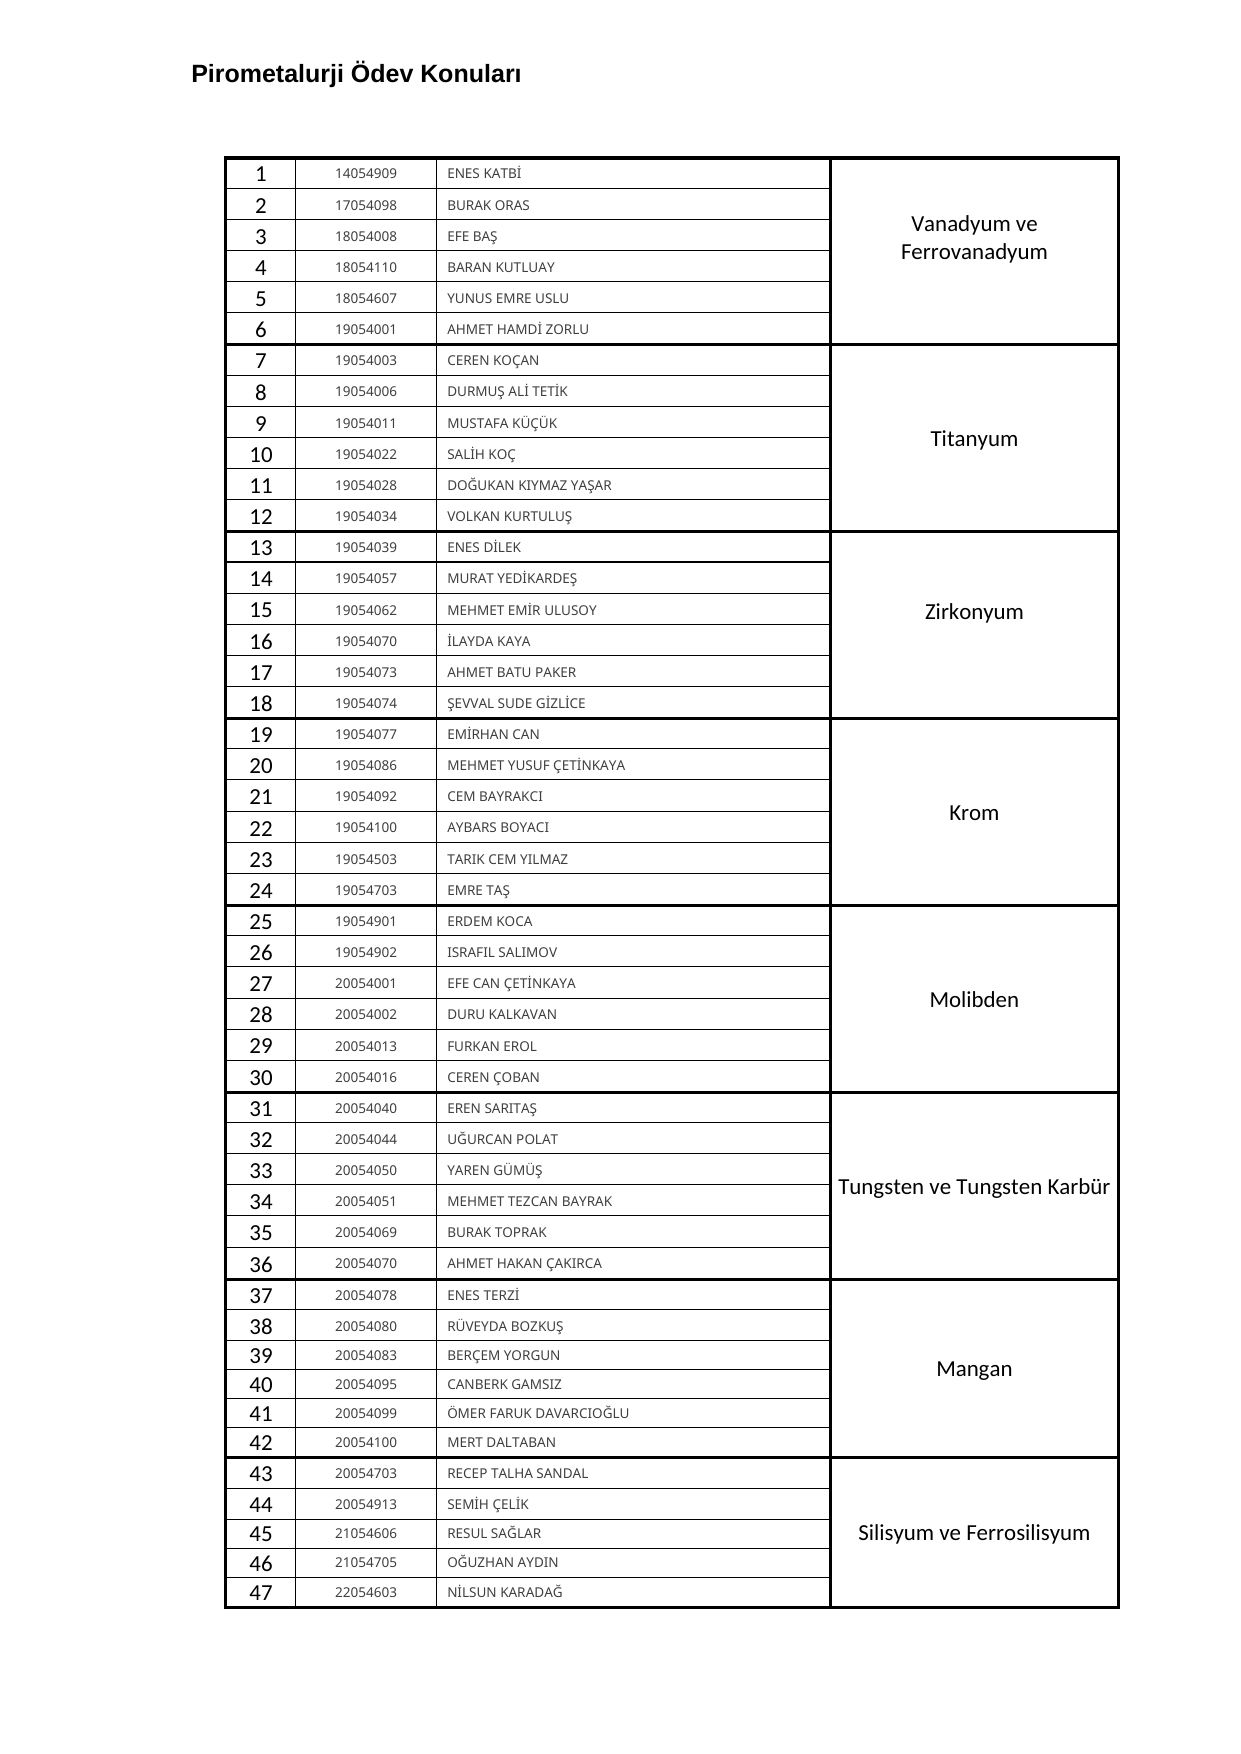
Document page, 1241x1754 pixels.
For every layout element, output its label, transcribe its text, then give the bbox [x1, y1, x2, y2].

table_cell CANBERK GAMSIZ [437, 1370, 829, 1398]
table_cell Mangan [832, 1281, 1117, 1456]
table_cell 6 [227, 313, 295, 343]
table_cell OĞUZHAN AYDIN [437, 1549, 829, 1577]
table_cell 31 [227, 1094, 295, 1122]
table_cell 4 [227, 251, 295, 281]
table_cell CEREN KOÇAN [437, 346, 829, 374]
table_cell 24 [227, 874, 295, 904]
table_cell 33 [227, 1154, 295, 1184]
table_cell AHMET BATU PAKER [437, 656, 829, 686]
table_cell EFE BAŞ [437, 220, 829, 250]
table_cell RÜVEYDA BOZKUŞ [437, 1310, 829, 1340]
table_cell MEHMET YUSUF ÇETİNKAYA [437, 749, 829, 779]
table_cell NİLSUN KARADAĞ [437, 1578, 829, 1606]
table_cell 19054074 [296, 687, 436, 717]
table_cell 19054001 [296, 313, 436, 343]
table_cell AHMET HAKAN ÇAKIRCA [437, 1248, 829, 1278]
table_cell Zirkonyum [832, 533, 1117, 717]
table_cell 20054070 [296, 1248, 436, 1278]
table_cell 28 [227, 999, 295, 1028]
table_cell 36 [227, 1248, 295, 1278]
table_cell 43 [227, 1459, 295, 1487]
table_cell 37 [227, 1281, 295, 1309]
table_cell ISRAFIL SALIMOV [437, 936, 829, 966]
table_cell 29 [227, 1030, 295, 1060]
table_cell EMRE TAŞ [437, 874, 829, 904]
table_cell 19054028 [296, 469, 436, 499]
table_cell 20054080 [296, 1310, 436, 1340]
table_cell 12 [227, 500, 295, 530]
table_cell 19054100 [296, 812, 436, 842]
table_cell Silisyum ve Ferrosilisyum [832, 1459, 1117, 1606]
table_cell 8 [227, 376, 295, 406]
table_cell 20054099 [296, 1399, 436, 1427]
table_cell 19054006 [296, 376, 436, 406]
table_cell BURAK ORAS [437, 189, 829, 219]
table_cell EFE CAN ÇETİNKAYA [437, 967, 829, 997]
table_cell 25 [227, 907, 295, 935]
table_cell 20054100 [296, 1428, 436, 1456]
table_cell ERDEM KOCA [437, 907, 829, 935]
table_cell 21 [227, 780, 295, 811]
table_cell YAREN GÜMÜŞ [437, 1154, 829, 1184]
table_cell 19054062 [296, 594, 436, 624]
table_cell 20054051 [296, 1185, 436, 1215]
table_cell MUSTAFA KÜÇÜK [437, 407, 829, 437]
table_cell 19054034 [296, 500, 436, 530]
table_cell 19054092 [296, 780, 436, 811]
table_cell 20054044 [296, 1123, 436, 1153]
table_cell RECEP TALHA SANDAL [437, 1459, 829, 1487]
table_cell Molibden [832, 907, 1117, 1091]
table_cell 42 [227, 1428, 295, 1456]
table_cell 20054050 [296, 1154, 436, 1184]
table_cell 20 [227, 749, 295, 779]
table_cell YUNUS EMRE USLU [437, 282, 829, 312]
table_cell 21054606 [296, 1520, 436, 1548]
table_cell 19054011 [296, 407, 436, 437]
table_cell 35 [227, 1216, 295, 1247]
table_cell İLAYDA KAYA [437, 625, 829, 655]
table_cell 14 [227, 563, 295, 592]
table_cell 20054016 [296, 1061, 436, 1091]
table_cell 19054077 [296, 720, 436, 748]
table_cell 20054013 [296, 1030, 436, 1060]
table_header 1 [227, 160, 295, 188]
table_cell MEHMET EMİR ULUSOY [437, 594, 829, 624]
text Pirometalurji Ödev Konuları [177, 59, 1196, 88]
table_cell 16 [227, 625, 295, 655]
table_cell ENES TERZİ [437, 1281, 829, 1309]
table_cell SALİH KOÇ [437, 438, 829, 468]
table_cell 19 [227, 720, 295, 748]
table_cell 18054607 [296, 282, 436, 312]
table_cell 19054086 [296, 749, 436, 779]
table_cell 18054008 [296, 220, 436, 250]
table_cell 7 [227, 346, 295, 374]
table_cell UĞURCAN POLAT [437, 1123, 829, 1153]
table_cell 27 [227, 967, 295, 997]
table_cell 20054069 [296, 1216, 436, 1247]
table_cell RESUL SAĞLAR [437, 1520, 829, 1548]
table_cell 9 [227, 407, 295, 437]
table_cell 46 [227, 1549, 295, 1577]
table_cell 20054083 [296, 1341, 436, 1369]
table_cell CEM BAYRAKCI [437, 780, 829, 811]
table_cell DURMUŞ ALİ TETİK [437, 376, 829, 406]
table_cell 2 [227, 189, 295, 219]
table_cell BURAK TOPRAK [437, 1216, 829, 1247]
table_cell 19054003 [296, 346, 436, 374]
table_cell ENES DİLEK [437, 533, 829, 561]
table_cell 3 [227, 220, 295, 250]
table_cell MEHMET TEZCAN BAYRAK [437, 1185, 829, 1215]
table_cell ÖMER FARUK DAVARCIOĞLU [437, 1399, 829, 1427]
table_cell 13 [227, 533, 295, 561]
table_cell 41 [227, 1399, 295, 1427]
table_cell DOĞUKAN KIYMAZ YAŞAR [437, 469, 829, 499]
table_cell 20054095 [296, 1370, 436, 1398]
table_cell TARIK CEM YILMAZ [437, 843, 829, 873]
table_cell AHMET HAMDİ ZORLU [437, 313, 829, 343]
table_cell 22054603 [296, 1578, 436, 1606]
table_cell SEMİH ÇELİK [437, 1489, 829, 1518]
table_cell 23 [227, 843, 295, 873]
table_cell 19054503 [296, 843, 436, 873]
table_cell 26 [227, 936, 295, 966]
table_header 14054909 [296, 160, 436, 188]
table_cell 30 [227, 1061, 295, 1091]
table_cell 20054078 [296, 1281, 436, 1309]
table_cell 11 [227, 469, 295, 499]
table_cell 45 [227, 1520, 295, 1548]
table_cell 40 [227, 1370, 295, 1398]
table_cell 32 [227, 1123, 295, 1153]
table_cell BARAN KUTLUAY [437, 251, 829, 281]
table_cell 5 [227, 282, 295, 312]
table_cell DURU KALKAVAN [437, 999, 829, 1028]
table_cell 19054902 [296, 936, 436, 966]
table_cell 17 [227, 656, 295, 686]
table_cell 18 [227, 687, 295, 717]
table_cell ŞEVVAL SUDE GİZLİCE [437, 687, 829, 717]
table_cell 19054057 [296, 563, 436, 592]
table_cell MURAT YEDİKARDEŞ [437, 563, 829, 592]
table_cell 47 [227, 1578, 295, 1606]
table_cell 18054110 [296, 251, 436, 281]
table_cell CEREN ÇOBAN [437, 1061, 829, 1091]
table_cell 21054705 [296, 1549, 436, 1577]
table_cell 39 [227, 1341, 295, 1369]
table_cell 15 [227, 594, 295, 624]
table_cell 44 [227, 1489, 295, 1518]
table_cell AYBARS BOYACI [437, 812, 829, 842]
table_cell 19054073 [296, 656, 436, 686]
table_cell 20054001 [296, 967, 436, 997]
table_cell 20054703 [296, 1459, 436, 1487]
table_cell Tungsten ve Tungsten Karbür [832, 1094, 1117, 1278]
table_cell BERÇEM YORGUN [437, 1341, 829, 1369]
table_header ENES KATBİ [437, 160, 829, 188]
table_cell Krom [832, 720, 1117, 904]
table_cell 22 [227, 812, 295, 842]
table_cell 10 [227, 438, 295, 468]
table_cell 34 [227, 1185, 295, 1215]
table_cell MERT DALTABAN [437, 1428, 829, 1456]
table_cell 19054703 [296, 874, 436, 904]
table_cell 17054098 [296, 189, 436, 219]
table_cell VOLKAN KURTULUŞ [437, 500, 829, 530]
table_cell EMİRHAN CAN [437, 720, 829, 748]
table_cell EREN SARITAŞ [437, 1094, 829, 1122]
table_cell 38 [227, 1310, 295, 1340]
table_cell Titanyum [832, 346, 1117, 530]
table_cell FURKAN EROL [437, 1030, 829, 1060]
table_cell 20054040 [296, 1094, 436, 1122]
table_cell 19054901 [296, 907, 436, 935]
table_cell 20054002 [296, 999, 436, 1028]
table_cell 20054913 [296, 1489, 436, 1518]
table_cell 19054039 [296, 533, 436, 561]
table_cell 19054022 [296, 438, 436, 468]
table_cell 19054070 [296, 625, 436, 655]
table_header Vanadyum ve Ferrovanadyum [832, 160, 1117, 343]
